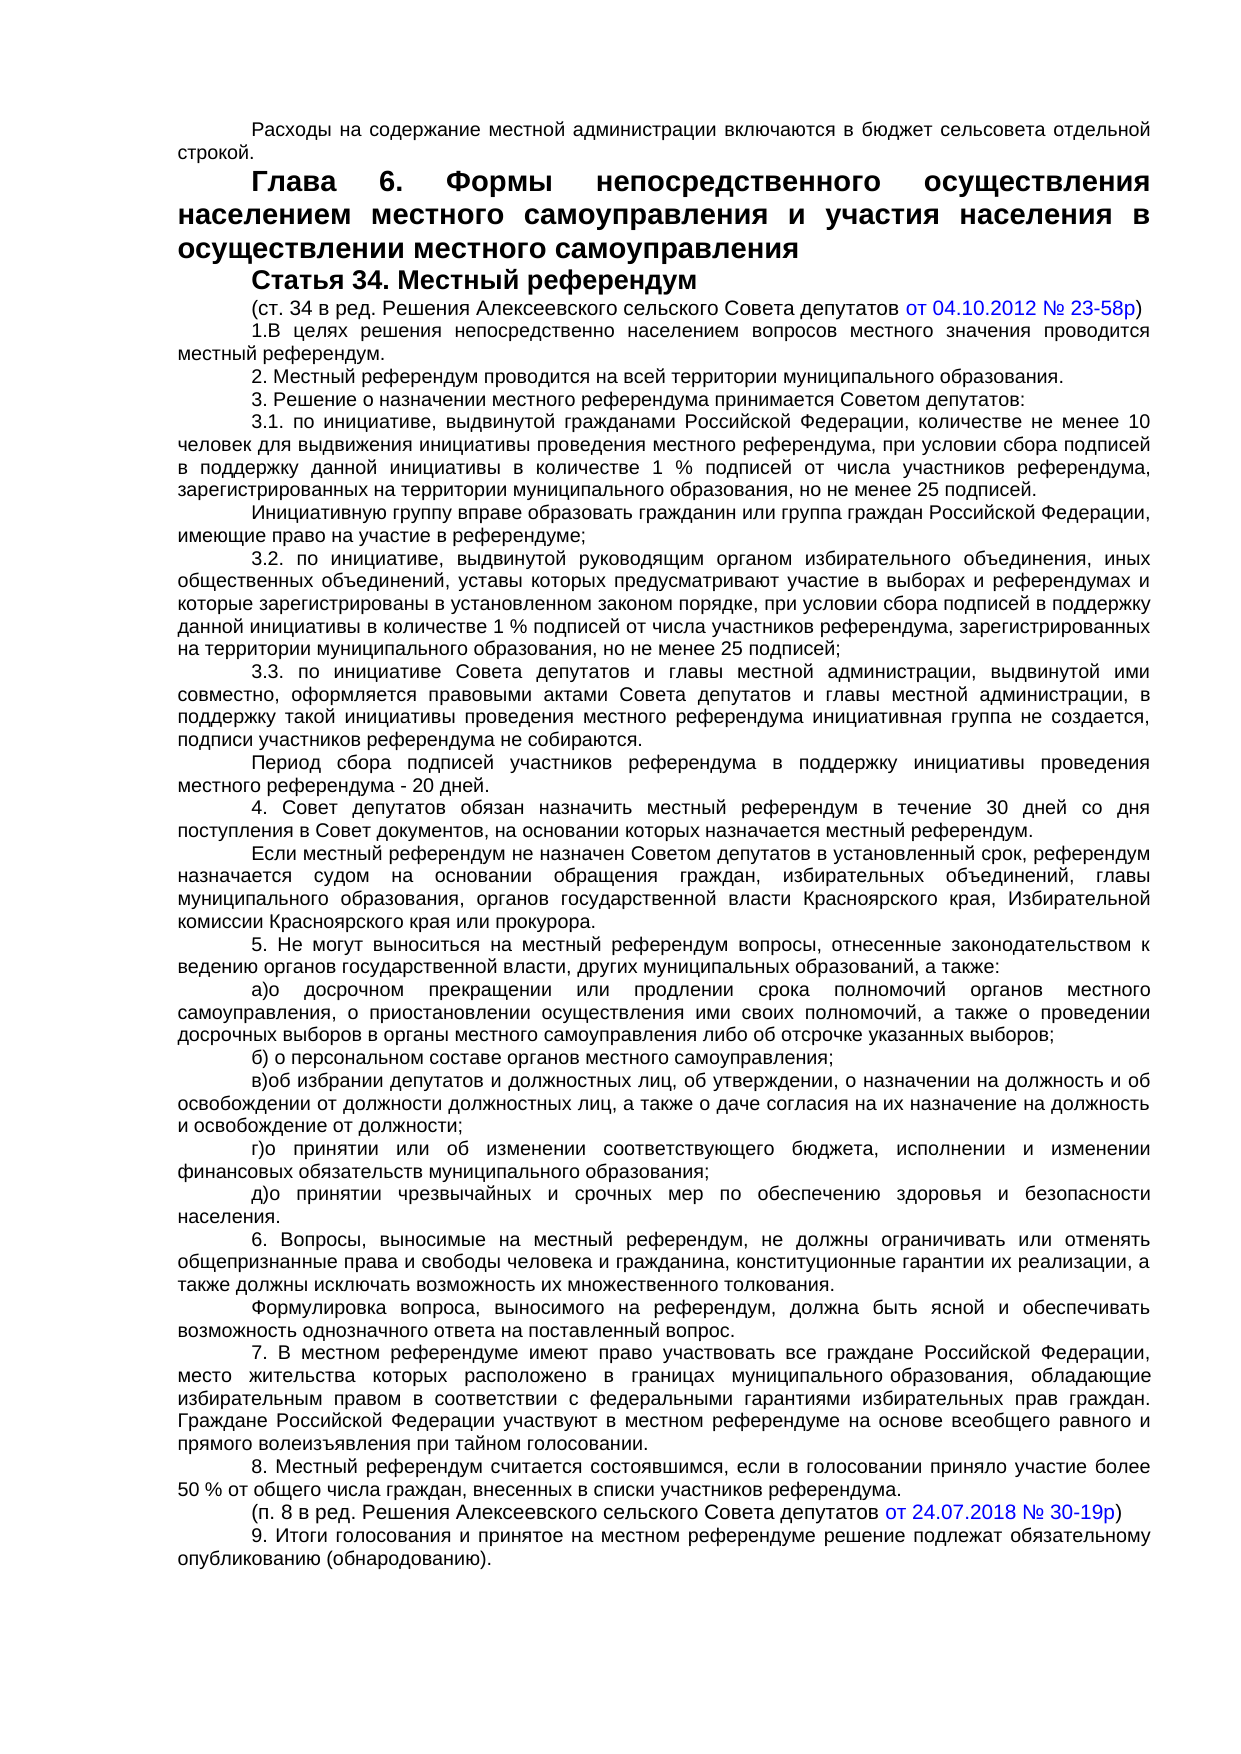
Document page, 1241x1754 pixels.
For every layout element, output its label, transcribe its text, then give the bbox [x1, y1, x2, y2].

text Инициативную группу вправе образовать гражданин или группа граждан Российской Федерации, имеющие право на участие в референдуме; [177, 501, 1152, 546]
text г)о принятии или об изменении соответствующего бюджета, исполнении и изменении финансовых обязательств муниципального образования; [177, 1137, 1152, 1182]
text Глава 6. Формы непосредственного осуществления населением местного самоуправления и участия населения в осуществлении местного самоуправления [177, 163, 1152, 264]
text (п. 8 в ред. Решения Алексеевского сельского Совета депутатов от 24.07.2018 № 30-19р) [177, 1500, 1152, 1524]
text Расходы на содержание местной администрации включаются в бюджет сельсовета отдельной строкой. [177, 118, 1152, 163]
text 4. Совет депутатов обязан назначить местный референдум в течение 30 дней со дня поступления в Совет документов, на основании которых назначается местный референдум. [177, 796, 1152, 842]
text 2. Местный референдум проводится на всей территории муниципального образования. [177, 365, 1152, 387]
text 3.2. по инициативе, выдвинутой руководящим органом избирательного объединения, иных общественных объединений, уставы которых предусматривают участие в выборах и референдумах и которые зарегистрированы в установленном законом порядке, при условии сбора подписей в поддержку данной инициативы в количестве 1 % подписей от числа участников референдума, зарегистрированных на территории муниципального образования, но не менее 25 подписей; [177, 546, 1152, 660]
text Статья 34. Местный референдум [177, 264, 1152, 295]
text а)о досрочном прекращении или продлении срока полномочий органов местного самоуправления, о приостановлении осуществления ими своих полномочий, а также о проведении досрочных выборов в органы местного самоуправления либо об отсрочке указанных выборов; [177, 978, 1152, 1046]
text 8. Местный референдум считается состоявшимся, если в голосовании приняло участие более 50 % от общего числа граждан, внесенных в списки участников референдума. [177, 1455, 1152, 1500]
text Формулировка вопроса, выносимого на референдум, должна быть ясной и обеспечивать возможность однозначного ответа на поставленный вопрос. [177, 1296, 1152, 1341]
text б) о персональном составе органов местного самоуправления; [177, 1046, 1152, 1069]
text 3.3. по инициативе Совета депутатов и главы местной администрации, выдвинутой ими совместно, оформляется правовыми актами Совета депутатов и главы местной администрации, в поддержку такой инициативы проведения местного референдума инициативная группа не создается, подписи участников референдума не собираются. [177, 660, 1152, 751]
text д)о принятии чрезвычайных и срочных мер по обеспечению здоровья и безопасности населения. [177, 1182, 1152, 1228]
text 1.В целях решения непосредственно населением вопросов местного значения проводится местный референдум. [177, 319, 1152, 365]
text (ст. 34 в ред. Решения Алексеевского сельского Совета депутатов от 04.10.2012 № 23-58р) [177, 295, 1152, 319]
text 9. Итоги голосования и принятое на местном референдуме решение подлежат обязательному опубликованию (обнародованию). [177, 1524, 1152, 1569]
text Если местный референдум не назначен Советом депутатов в установленный срок, референдум назначается судом на основании обращения граждан, избирательных объединений, главы муниципального образования, органов государственной власти Красноярского края, Избирательной комиссии Красноярского края или прокурора. [177, 842, 1152, 932]
text в)об избрании депутатов и должностных лиц, об утверждении, о назначении на должность и об освобождении от должности должностных лиц, а также о даче согласия на их назначение на должность и освобождение от должности; [177, 1069, 1152, 1137]
text 5. Не могут выноситься на местный референдум вопросы, отнесенные законодательством к ведению органов государственной власти, других муниципальных образований, а также: [177, 932, 1152, 978]
text 3. Решение о назначении местного референдума принимается Советом депутатов: [177, 387, 1152, 410]
text Период сбора подписей участников референдума в поддержку инициативы проведения местного референдума - 20 дней. [177, 751, 1152, 796]
text 3.1. по инициативе, выдвинутой гражданами Российской Федерации, количестве не менее 10 человек для выдвижения инициативы проведения местного референдума, при условии сбора подписей в поддержку данной инициативы в количестве 1 % подписей от числа участников референдума, зарегистрированных на территории муниципального образования, но не менее 25 подписей. [177, 410, 1152, 501]
text 7. В местном референдуме имеют право участвовать все граждане Российской Федерации, место жительства которых расположено в границах муниципального образования, обладающие избирательным правом в соответствии с федеральными гарантиями избирательных прав граждан. Граждане Российской Федерации участвуют в местном референдуме на основе всеобщего равного и прямого волеизъявления при тайном голосовании. [177, 1341, 1152, 1455]
text 6. Вопросы, выносимые на местный референдум, не должны ограничивать или отменять общепризнанные права и свободы человека и гражданина, конституционные гарантии их реализации, а также должны исключать возможность их множественного толкования. [177, 1228, 1152, 1296]
